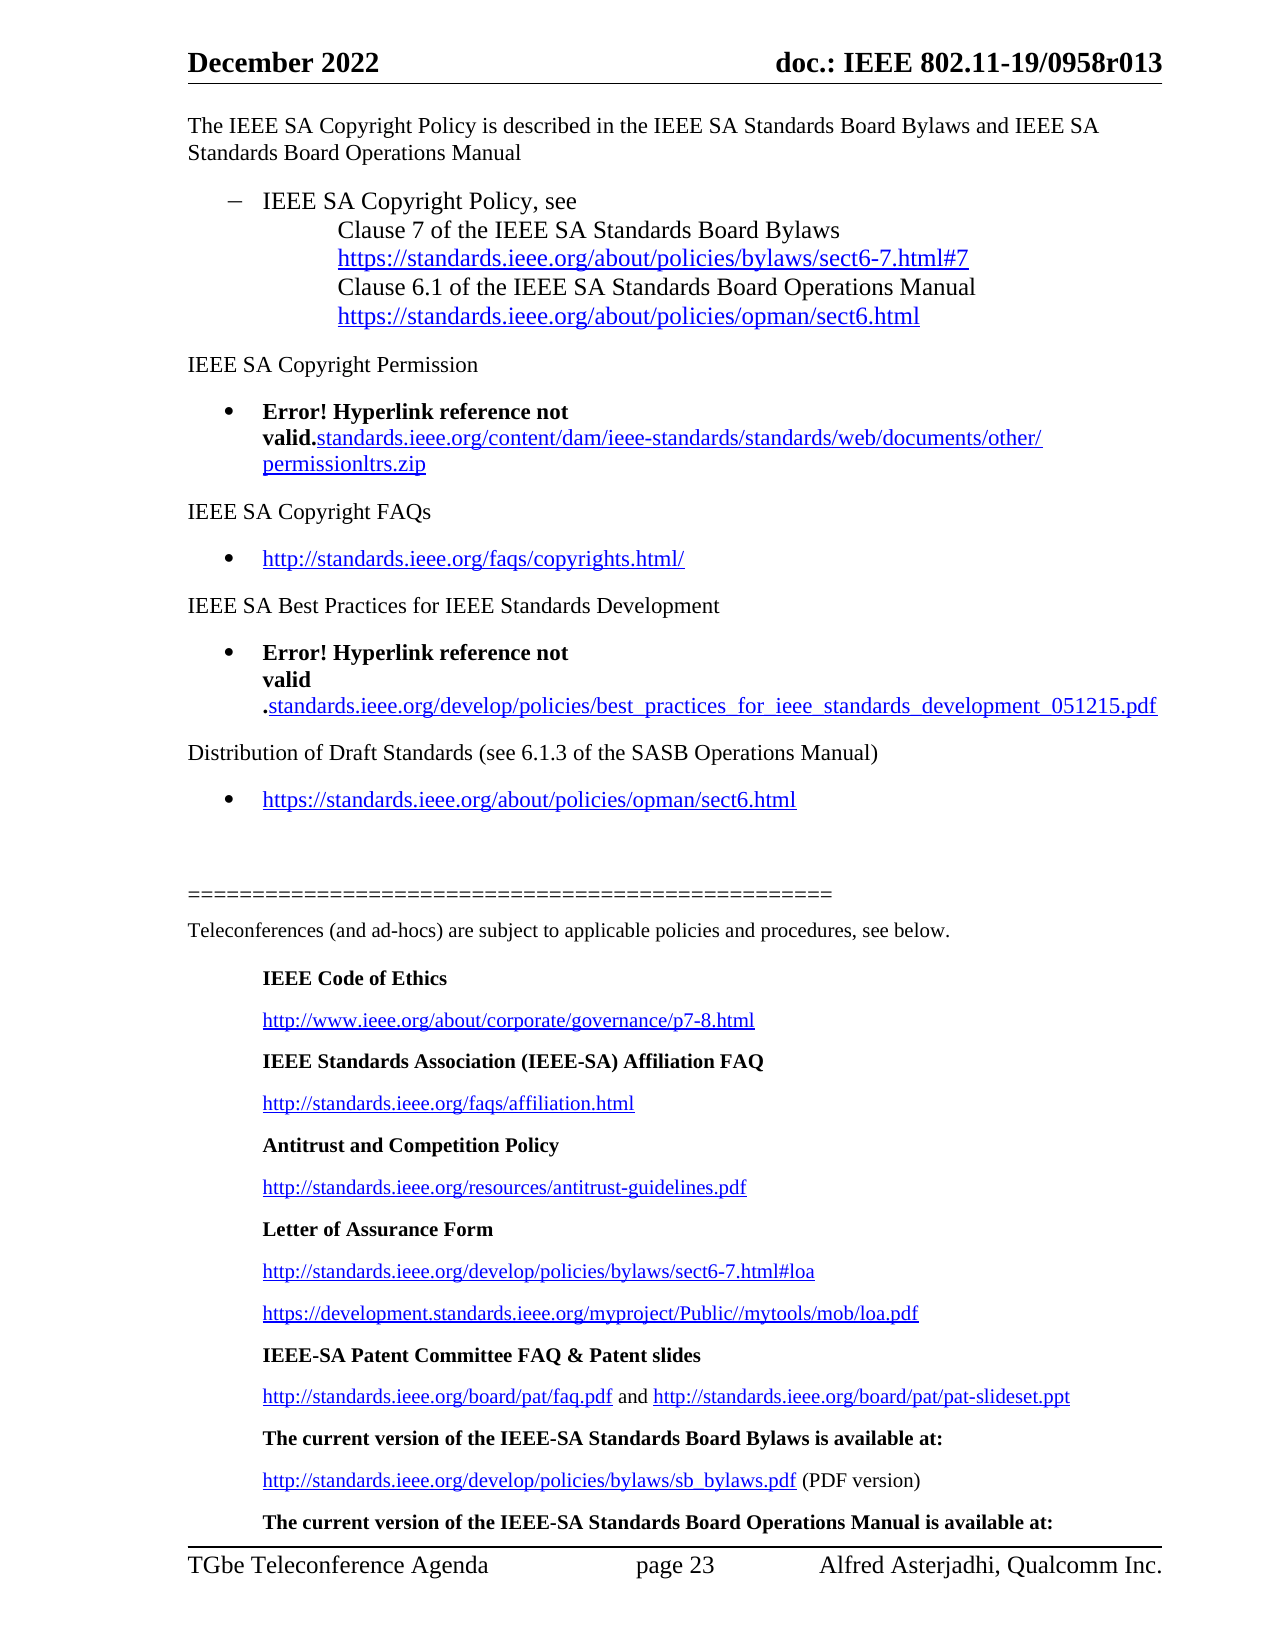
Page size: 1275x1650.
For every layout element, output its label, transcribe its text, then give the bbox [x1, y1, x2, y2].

text Letter of Assurance Form [262, 1217, 1162, 1241]
text Antitrust and Competition Policy [262, 1133, 1162, 1157]
text http://standards.ieee.org/develop/policies/bylaws/sect6-7.html#loa [262, 1259, 1162, 1283]
text IEEE Code of Ethics [262, 966, 1162, 990]
text http://www.ieee.org/about/corporate/governance/p7-8.html [262, 1007, 1162, 1032]
list Error! Hyperlink reference not valid.standards.ieee.org/content/dam/ieee-standards/standards/web/documents/other/permissionltrs.zip [225, 398, 1162, 477]
text IEEE SA Best Practices for IEEE Standards Development [187, 592, 1162, 618]
list Error! Hyperlink reference not valid.standards.ieee.org/develop/policies/best_practices_for_ieee_standards_development_051215.pdf [225, 639, 1162, 718]
text Distribution of Draft Standards (see 6.1.3 of the SASB Operations Manual) [187, 739, 1162, 766]
text Teleconferences (and ad-hocs) are subject to applicable policies and procedures, see below. [187, 917, 1162, 942]
text The current version of the IEEE-SA Standards Board Bylaws is available at: [262, 1426, 1162, 1450]
text http://standards.ieee.org/resources/antitrust-guidelines.pdf [262, 1175, 1162, 1199]
text IEEE SA Copyright FAQs [187, 498, 1162, 524]
text http://standards.ieee.org/board/pat/faq.pdf and http://standards.ieee.org/board/pat/pat-slideset.ppt [262, 1384, 1162, 1408]
text http://standards.ieee.org/faqs/affiliation.html [262, 1091, 1162, 1115]
text The IEEE SA Copyright Policy is described in the IEEE SA Standards Board Bylaws and IEEE SA Standards Board Operations Manual [187, 112, 1162, 165]
list https://standards.ieee.org/about/policies/opman/sect6.html [225, 786, 1162, 813]
text ================================================== [187, 881, 1162, 907]
text The current version of the IEEE-SA Standards Board Operations Manual is available at: [262, 1510, 1162, 1534]
text IEEE-SA Patent Committee FAQ & Patent slides [262, 1342, 1162, 1367]
text http://standards.ieee.org/develop/policies/bylaws/sb_bylaws.pdf (PDF version) [262, 1468, 1162, 1492]
list IEEE SA Copyright Policy, see Clause 7 of the IEEE SA Standards Board Bylaws https://standards.ieee.org/about/policies/bylaws/sect6-7.html#7 Clause 6.1 of the IEEE SA Standards Board Operations Manual https://standards.ieee.org/about/policies/opman/sect6.html [225, 186, 1162, 330]
list http://standards.ieee.org/faqs/copyrights.html/ [225, 545, 1162, 571]
text IEEE Standards Association (IEEE-SA) Affiliation FAQ [262, 1049, 1162, 1073]
text https://development.standards.ieee.org/myproject/Public//mytools/mob/loa.pdf [262, 1301, 1162, 1325]
text IEEE SA Copyright Permission [187, 351, 1162, 377]
